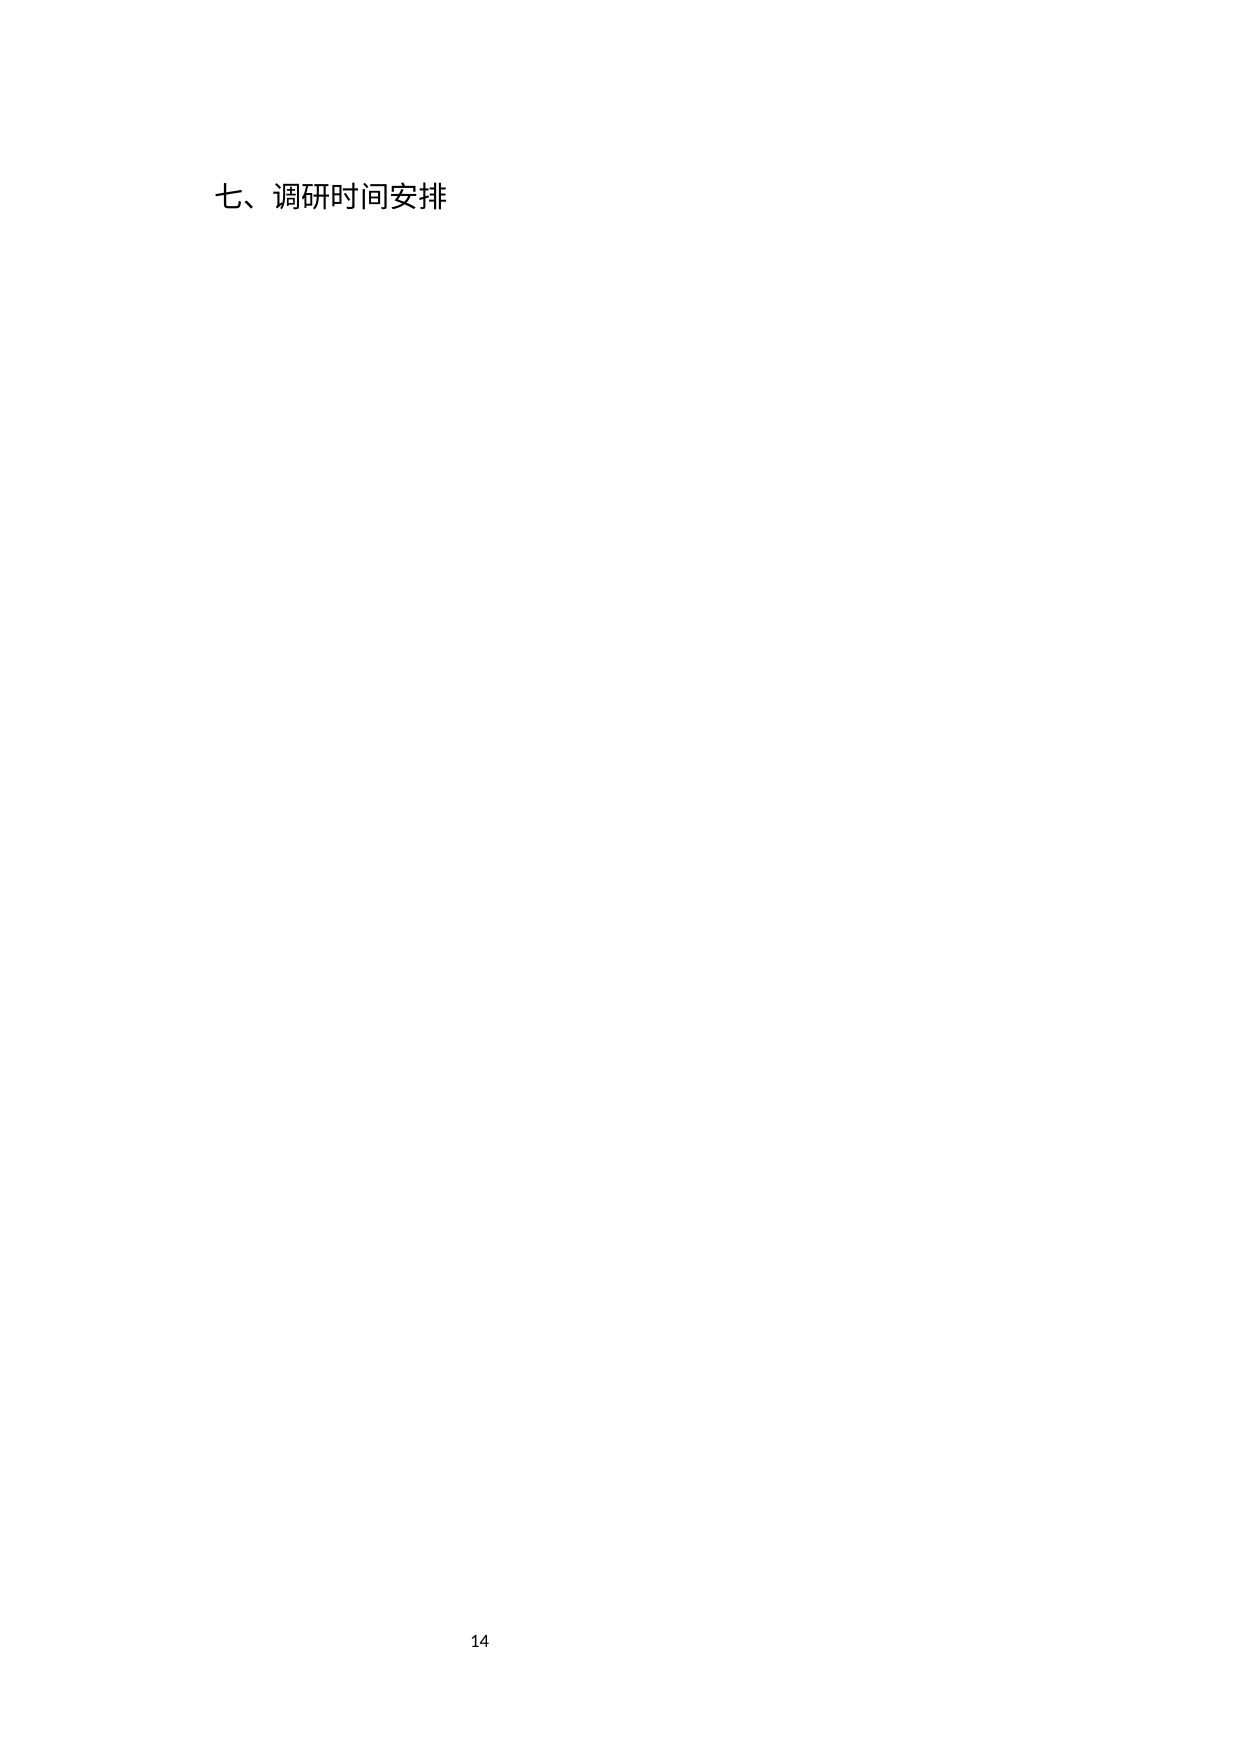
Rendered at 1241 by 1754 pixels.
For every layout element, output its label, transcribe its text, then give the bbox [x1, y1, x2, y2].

text 七、调研时间安排 [131, 162, 1240, 227]
